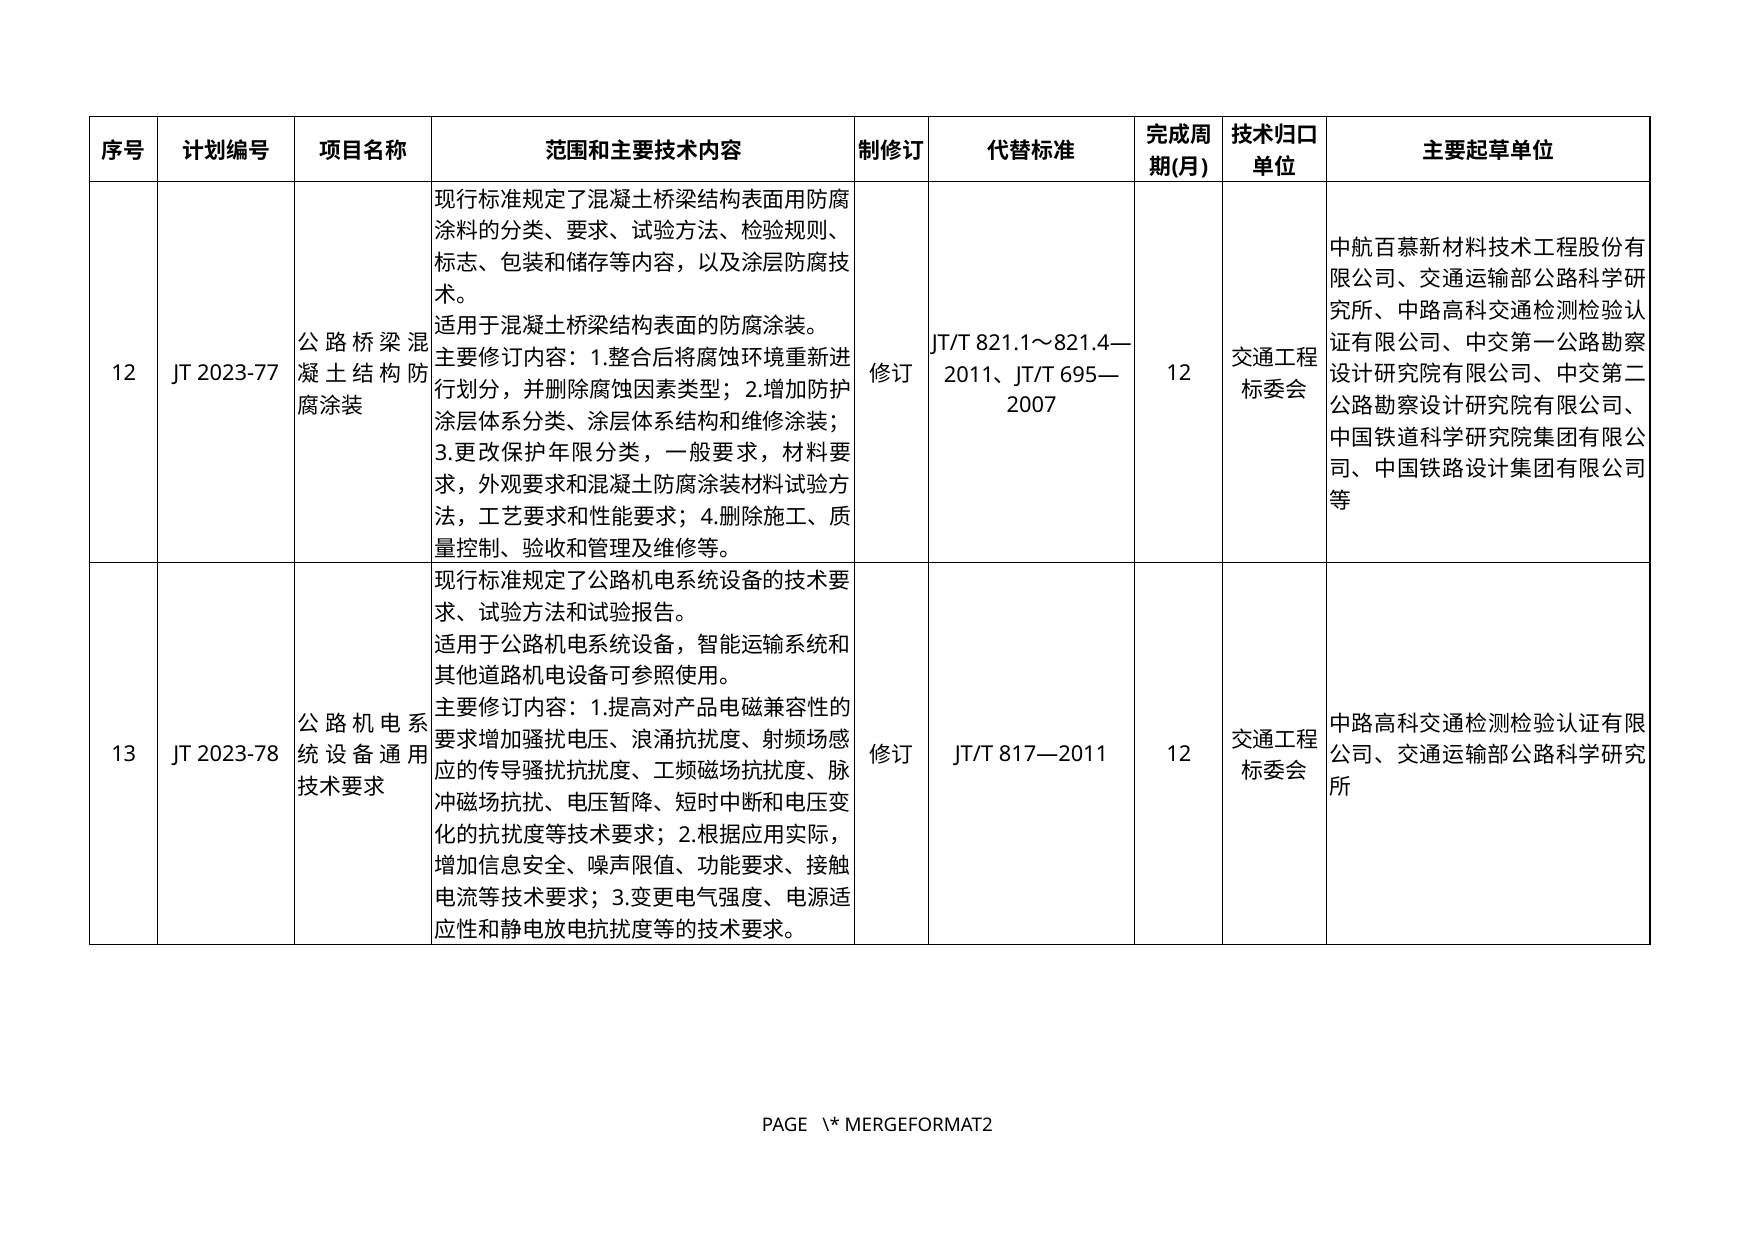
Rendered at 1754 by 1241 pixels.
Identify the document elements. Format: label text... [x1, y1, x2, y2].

table_cell 中路高科交通检测检验认证有限公司、交通运输部公路科学研究所 [1327, 563, 1649, 943]
table_cell 交通工程标委会 [1223, 563, 1326, 943]
table_cell 现行标准规定了混凝土桥梁结构表面用防腐涂料的分类、要求、试验方法、检验规则、标志、包装和储存等内容，以及涂层防腐技术。 适用于混凝土桥梁结构表面的防腐涂装。 主要修订内容：1.整合后将腐蚀环境重新进行划分，并删除腐蚀因素类型；2.增加防护涂层体系分类、涂层体系结构和维修涂装；3.更改保护年限分类，一般要求，材料要求，外观要求和混凝土防腐涂装材料试验方法，工艺要求和性能要求；4.删除施工、质量控制、验收和管理及维修等。 [432, 182, 854, 562]
table_cell 交通工程标委会 [1223, 182, 1326, 562]
table_cell 12 [1135, 563, 1222, 943]
table_cell 修订 [855, 563, 928, 943]
table_header 代替标准 [929, 117, 1134, 181]
table_cell 13 [90, 563, 157, 943]
table_header 范围和主要技术内容 [432, 117, 854, 181]
table_header 计划编号 [158, 117, 294, 181]
table_header 序号 [90, 117, 157, 181]
table_header 制修订 [855, 117, 928, 181]
table_cell JT/T 821.1～821.4—2011、JT/T 695—2007 [929, 182, 1134, 562]
table_cell JT 2023-77 [158, 182, 294, 562]
table_header 主要起草单位 [1327, 117, 1649, 181]
table_cell 中航百慕新材料技术工程股份有限公司、交通运输部公路科学研究所、中路高科交通检测检验认证有限公司、中交第一公路勘察设计研究院有限公司、中交第二公路勘察设计研究院有限公司、中国铁道科学研究院集团有限公司、中国铁路设计集团有限公司等 [1327, 182, 1649, 562]
table_cell JT/T 817—2011 [929, 563, 1134, 943]
table_cell JT 2023-78 [158, 563, 294, 943]
table_cell 修订 [855, 182, 928, 562]
table_cell 公路桥梁混凝土结构防腐涂装 [295, 182, 431, 562]
table_cell 现行标准规定了公路机电系统设备的技术要求、试验方法和试验报告。 适用于公路机电系统设备，智能运输系统和其他道路机电设备可参照使用。 主要修订内容：1.提高对产品电磁兼容性的要求增加骚扰电压、浪涌抗扰度、射频场感应的传导骚扰抗扰度、工频磁场抗扰度、脉冲磁场抗扰、电压暂降、短时中断和电压变化的抗扰度等技术要求；2.根据应用实际，增加信息安全、噪声限值、功能要求、接触电流等技术要求；3.变更电气强度、电源适应性和静电放电抗扰度等的技术要求。 [432, 563, 854, 943]
table_header 完成周期(月) [1135, 117, 1222, 181]
table_cell 12 [90, 182, 157, 562]
table_header 技术归口单位 [1223, 117, 1326, 181]
table_cell 公路机电系统设备通用技术要求 [295, 563, 431, 943]
table_header 项目名称 [295, 117, 431, 181]
table_cell 12 [1135, 182, 1222, 562]
